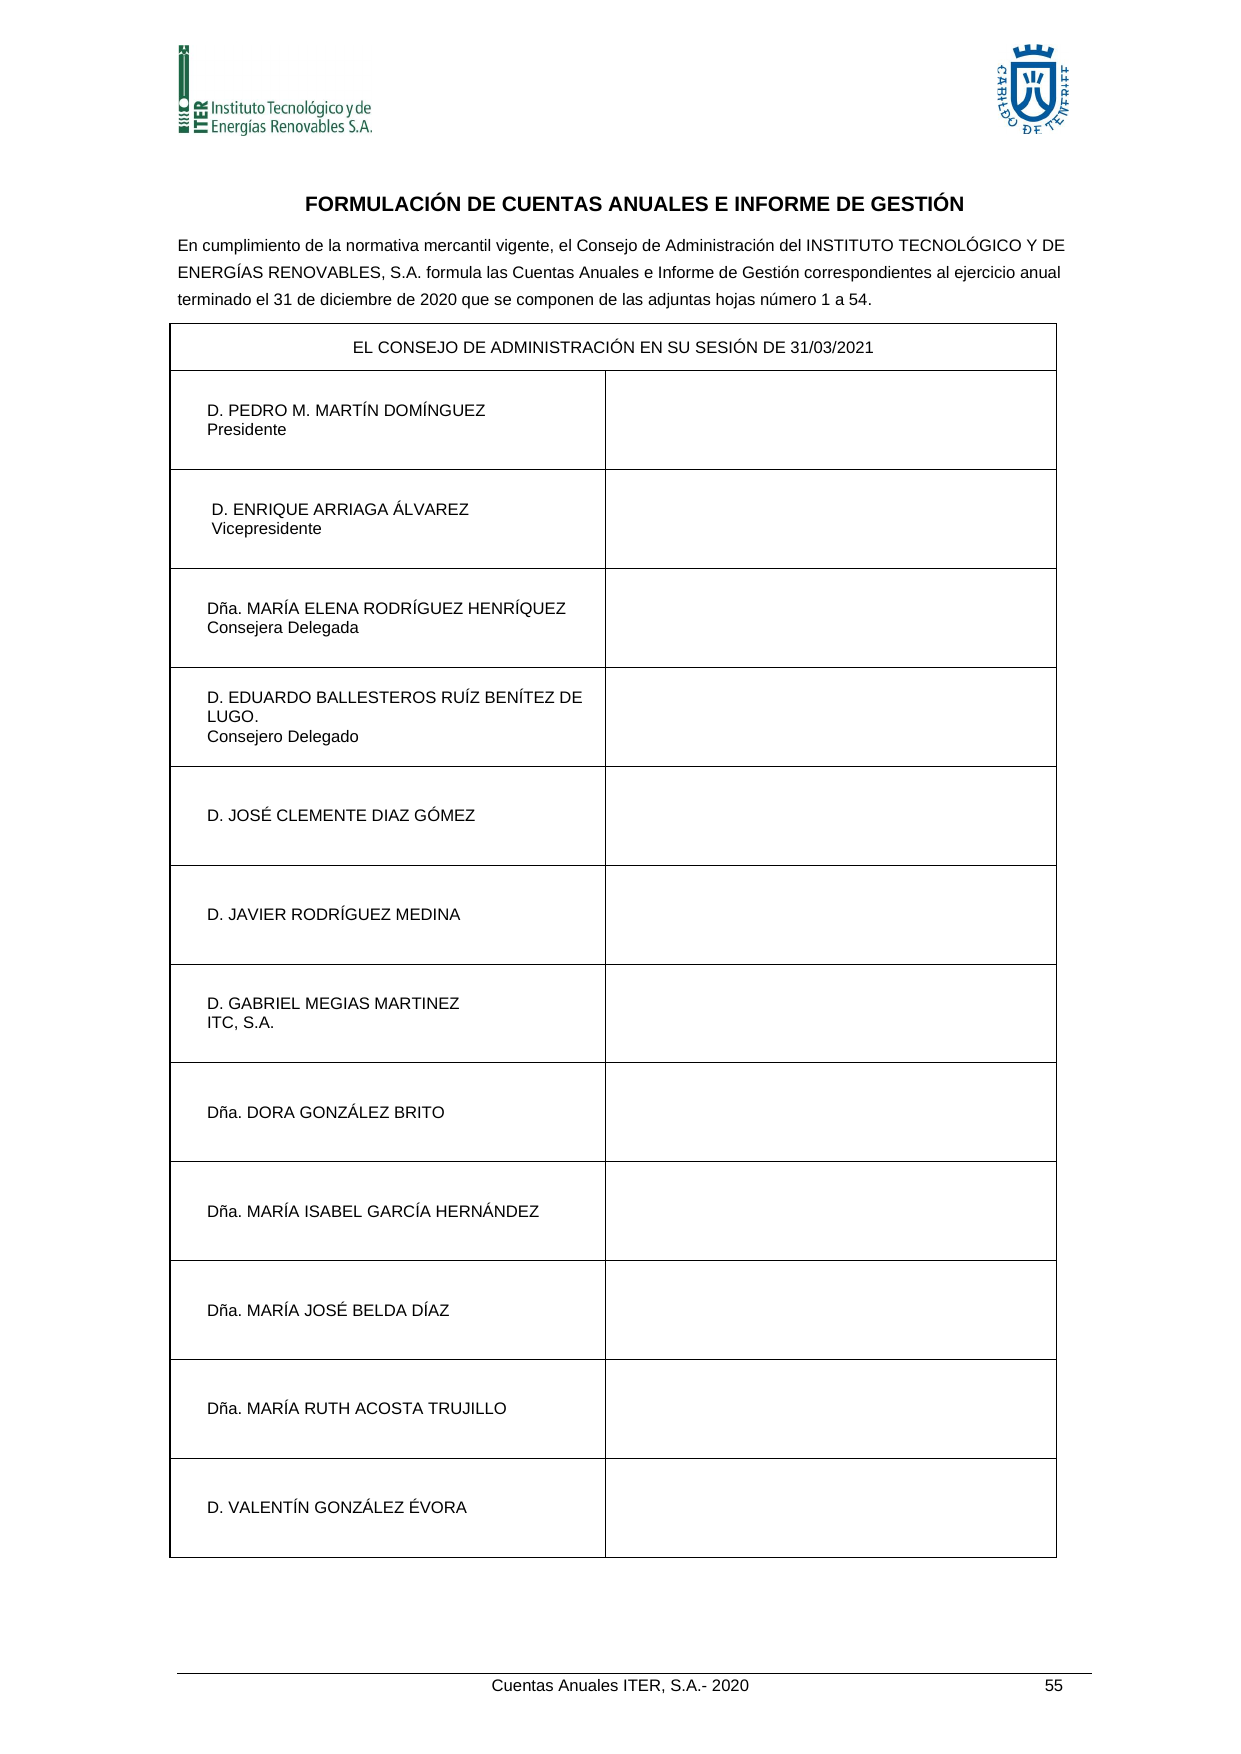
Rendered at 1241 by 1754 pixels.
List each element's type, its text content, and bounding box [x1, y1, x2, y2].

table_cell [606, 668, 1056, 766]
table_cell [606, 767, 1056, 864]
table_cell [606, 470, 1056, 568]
picture [996, 44, 1069, 132]
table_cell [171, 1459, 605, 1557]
picture [178, 45, 372, 136]
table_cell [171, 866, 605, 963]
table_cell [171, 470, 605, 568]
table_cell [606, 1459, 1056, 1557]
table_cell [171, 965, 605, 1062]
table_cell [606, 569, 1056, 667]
text FORMULACIÓN DE CUENTAS ANUALES E INFORME DE GESTIÓN [177, 190, 1092, 217]
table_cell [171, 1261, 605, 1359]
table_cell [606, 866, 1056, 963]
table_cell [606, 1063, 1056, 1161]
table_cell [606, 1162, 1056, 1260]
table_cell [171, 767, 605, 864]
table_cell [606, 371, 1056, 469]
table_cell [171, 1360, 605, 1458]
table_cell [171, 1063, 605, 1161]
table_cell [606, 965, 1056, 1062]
text En cumplimiento de la normativa mercantil vigente, el Consejo de Administración del INSTITUTO TECNOLÓGICO Y DE ENERGÍAS RENOVABLES, S.A. formula las Cuentas Anuales e Informe de Gestión correspondientes al ejercicio anual terminado el 31 de diciembre de 2020 que se componen de las adjuntas hojas número 1 a 54. [177, 229, 1092, 311]
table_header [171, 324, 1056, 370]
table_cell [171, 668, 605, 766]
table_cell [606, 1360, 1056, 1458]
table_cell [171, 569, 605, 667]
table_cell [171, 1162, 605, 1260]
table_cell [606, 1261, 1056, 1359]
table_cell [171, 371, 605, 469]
